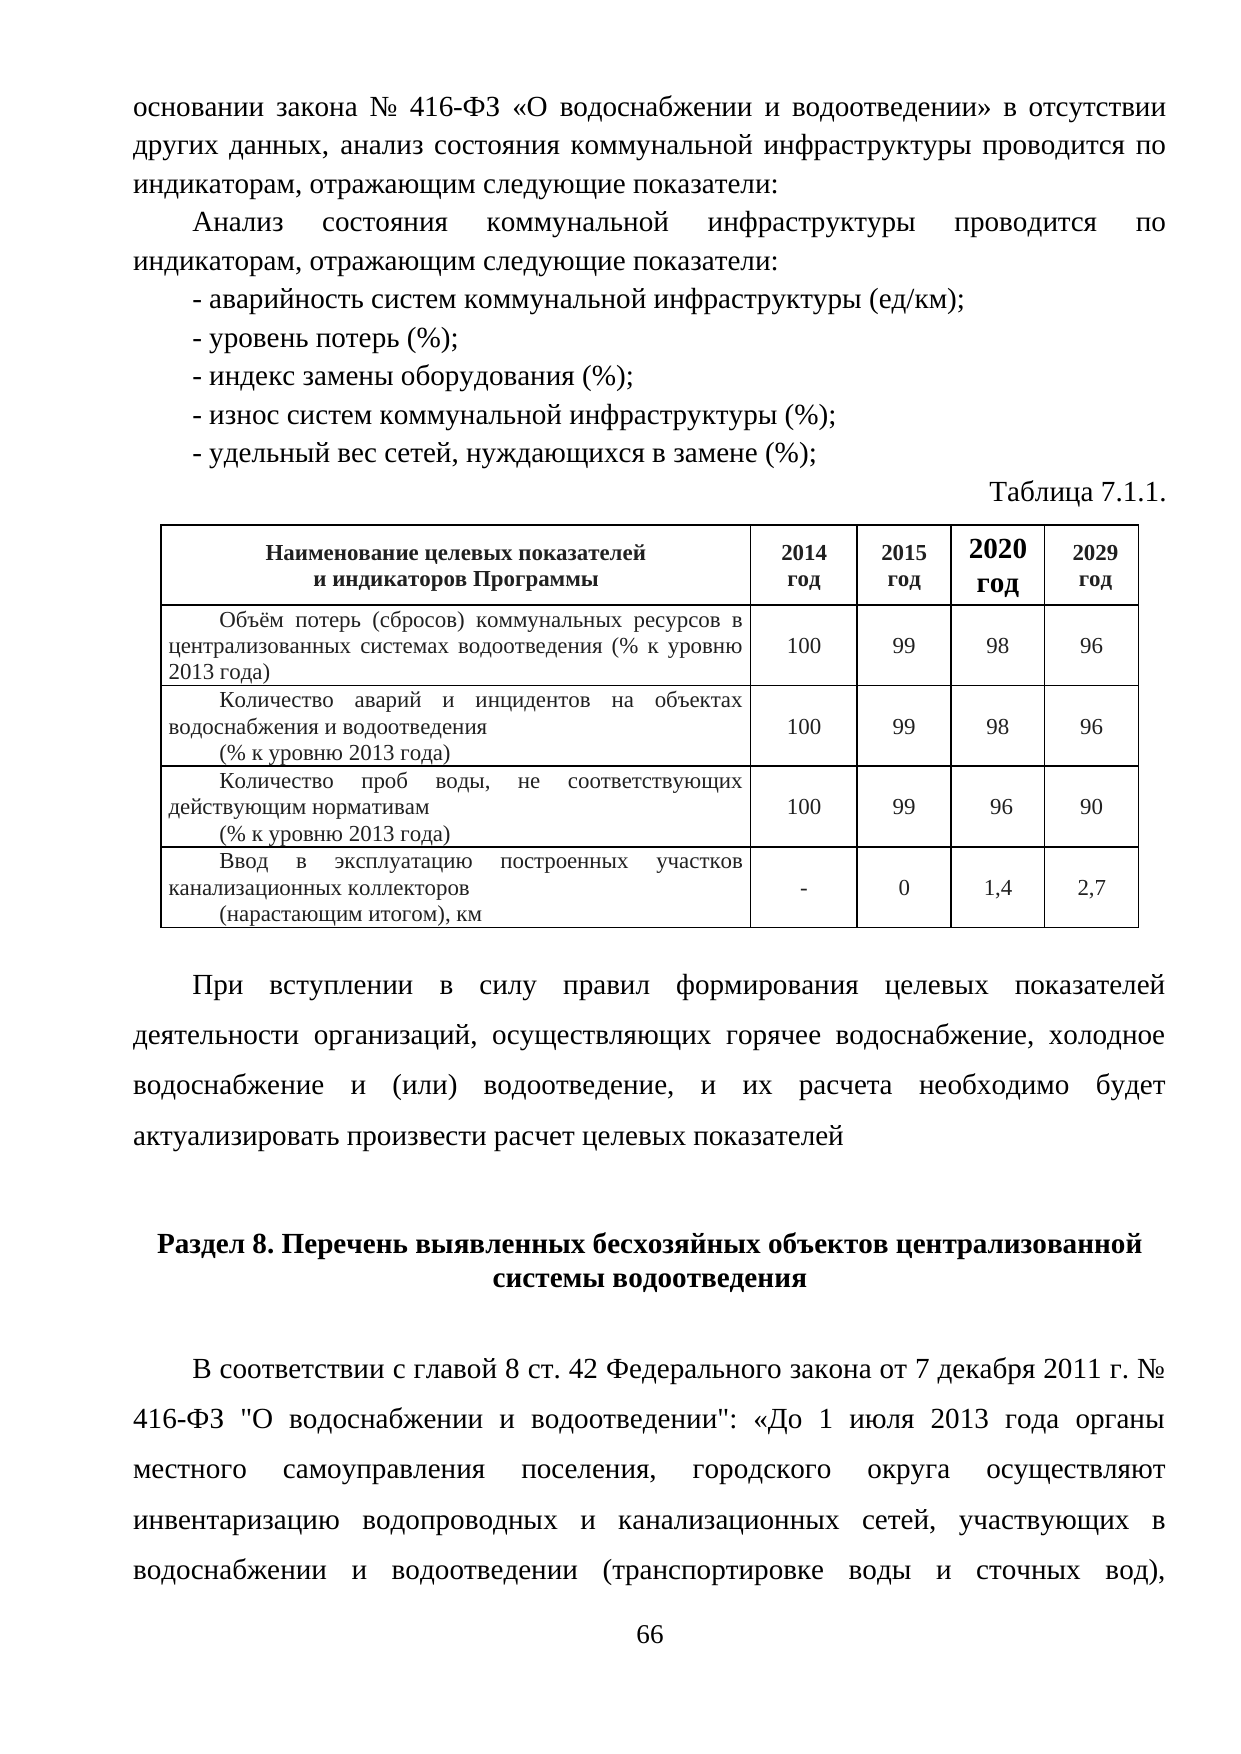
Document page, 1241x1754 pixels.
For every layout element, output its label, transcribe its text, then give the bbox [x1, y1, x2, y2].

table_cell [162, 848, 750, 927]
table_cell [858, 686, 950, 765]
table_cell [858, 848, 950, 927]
text - удельный вес сетей, нуждающихся в замене (%); [133, 436, 1166, 469]
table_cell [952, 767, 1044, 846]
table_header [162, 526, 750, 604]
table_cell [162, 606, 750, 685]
text - износ систем коммунальной инфраструктуры (%); [133, 397, 1166, 431]
text - уровень потерь (%); [133, 320, 1166, 353]
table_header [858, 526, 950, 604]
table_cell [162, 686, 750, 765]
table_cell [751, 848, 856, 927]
text При вступлении в силу правил формирования целевых показателей деятельности организаций, осуществляющих горячее водоснабжение, холодное водоснабжение и (или) водоотведение, и их расчета необходимо будет актуализировать произвести расчет целевых показателей [133, 967, 1166, 1151]
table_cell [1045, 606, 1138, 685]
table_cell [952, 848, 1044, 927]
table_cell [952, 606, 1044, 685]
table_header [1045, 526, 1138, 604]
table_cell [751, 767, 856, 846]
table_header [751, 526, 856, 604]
text - аварийность систем коммунальной инфраструктуры (ед/км); [133, 281, 1166, 315]
text Анализ состояния коммунальной инфраструктуры проводится по индикаторам, отражающим следующие показатели: [133, 204, 1166, 276]
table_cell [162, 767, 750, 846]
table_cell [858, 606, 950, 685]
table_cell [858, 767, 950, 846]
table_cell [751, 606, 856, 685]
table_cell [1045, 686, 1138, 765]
subtitle Раздел 8. Перечень выявленных бесхозяйных объектов централизованной системы водоотведения [133, 1227, 1166, 1294]
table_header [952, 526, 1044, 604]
text Таблица 7.1.1. [133, 474, 1166, 508]
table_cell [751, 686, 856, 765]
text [133, 1351, 1166, 1586]
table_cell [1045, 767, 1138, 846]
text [133, 89, 1166, 199]
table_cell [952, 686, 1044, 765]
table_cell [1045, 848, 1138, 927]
text - индекс замены оборудования (%); [133, 358, 1166, 392]
